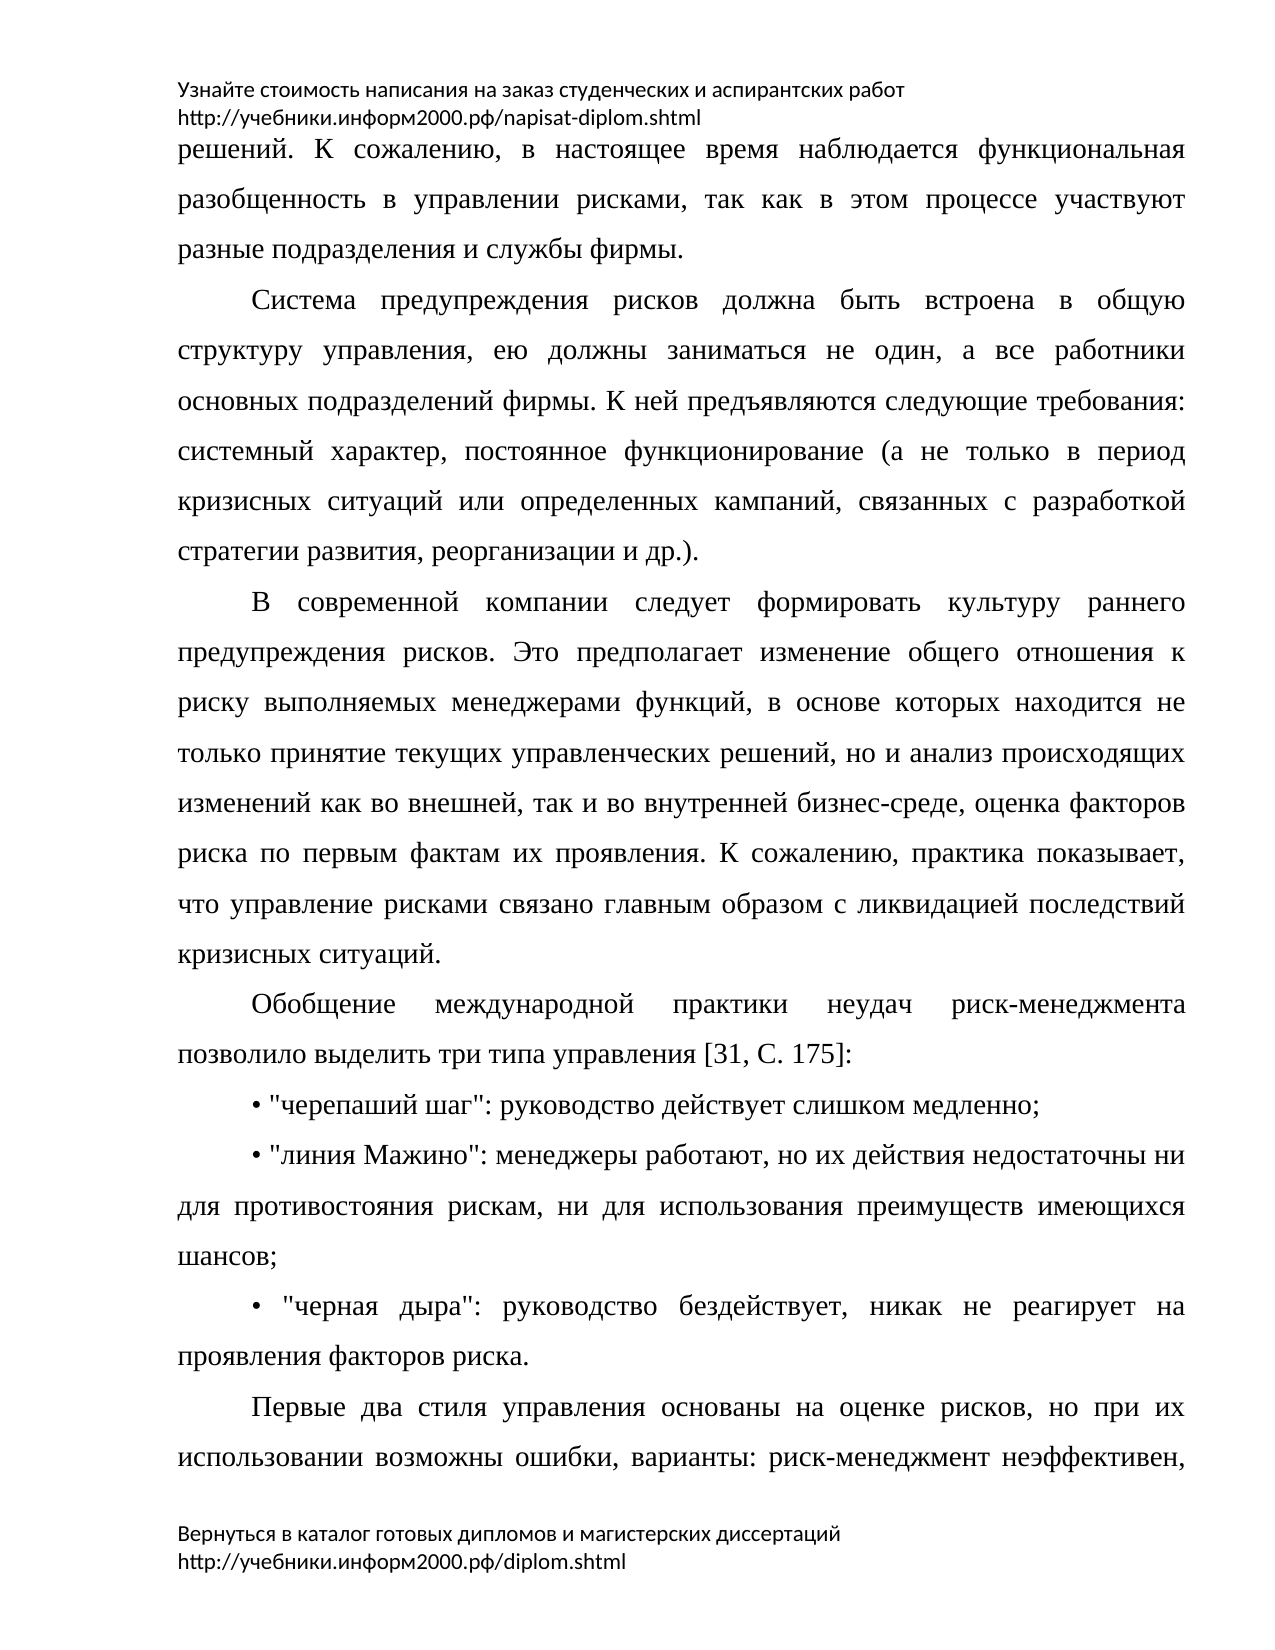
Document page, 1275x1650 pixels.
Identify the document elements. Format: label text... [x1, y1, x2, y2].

text Система предупреждения рисков должна быть встроена в общую структуру управления, ею должны заниматься не один, а все работники основных подразделений фирмы. К ней предъявляются следующие требования: системный характер, постоянное функционирование (а не только в период кризисных ситуаций или определенных кампаний, связанных с разработкой стратегии развития, реорганизации и др.). [177, 282, 1186, 567]
text • "черепаший шаг": руководство действует слишком медленно; [177, 1087, 1186, 1121]
text В современной компании следует формировать культуру раннего предупреждения рисков. Это предполагает изменение общего отношения к риску выполняемых менеджерами функций, в основе которых находится не только принятие текущих управленческих решений, но и анализ происходящих изменений как во внешней, так и во внутренней бизнес-среде, оценка факторов риска по первым фактам их проявления. К сожалению, практика показывает, что управление рисками связано главным образом с ликвидацией последствий кризисных ситуаций. [177, 584, 1186, 969]
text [177, 1389, 1186, 1473]
text • "черная дыра": руководство бездействует, никак не реагирует на проявления факторов риска. [177, 1288, 1186, 1372]
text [177, 131, 1186, 265]
text Обобщение международной практики неудач риск-менеджмента позволило выделить три типа управления [31, C. 175]: [177, 986, 1186, 1070]
text • "линия Мажино": менеджеры работают, но их действия недостаточны ни для противостояния рискам, ни для использования преимуществ имеющихся шансов; [177, 1137, 1186, 1271]
